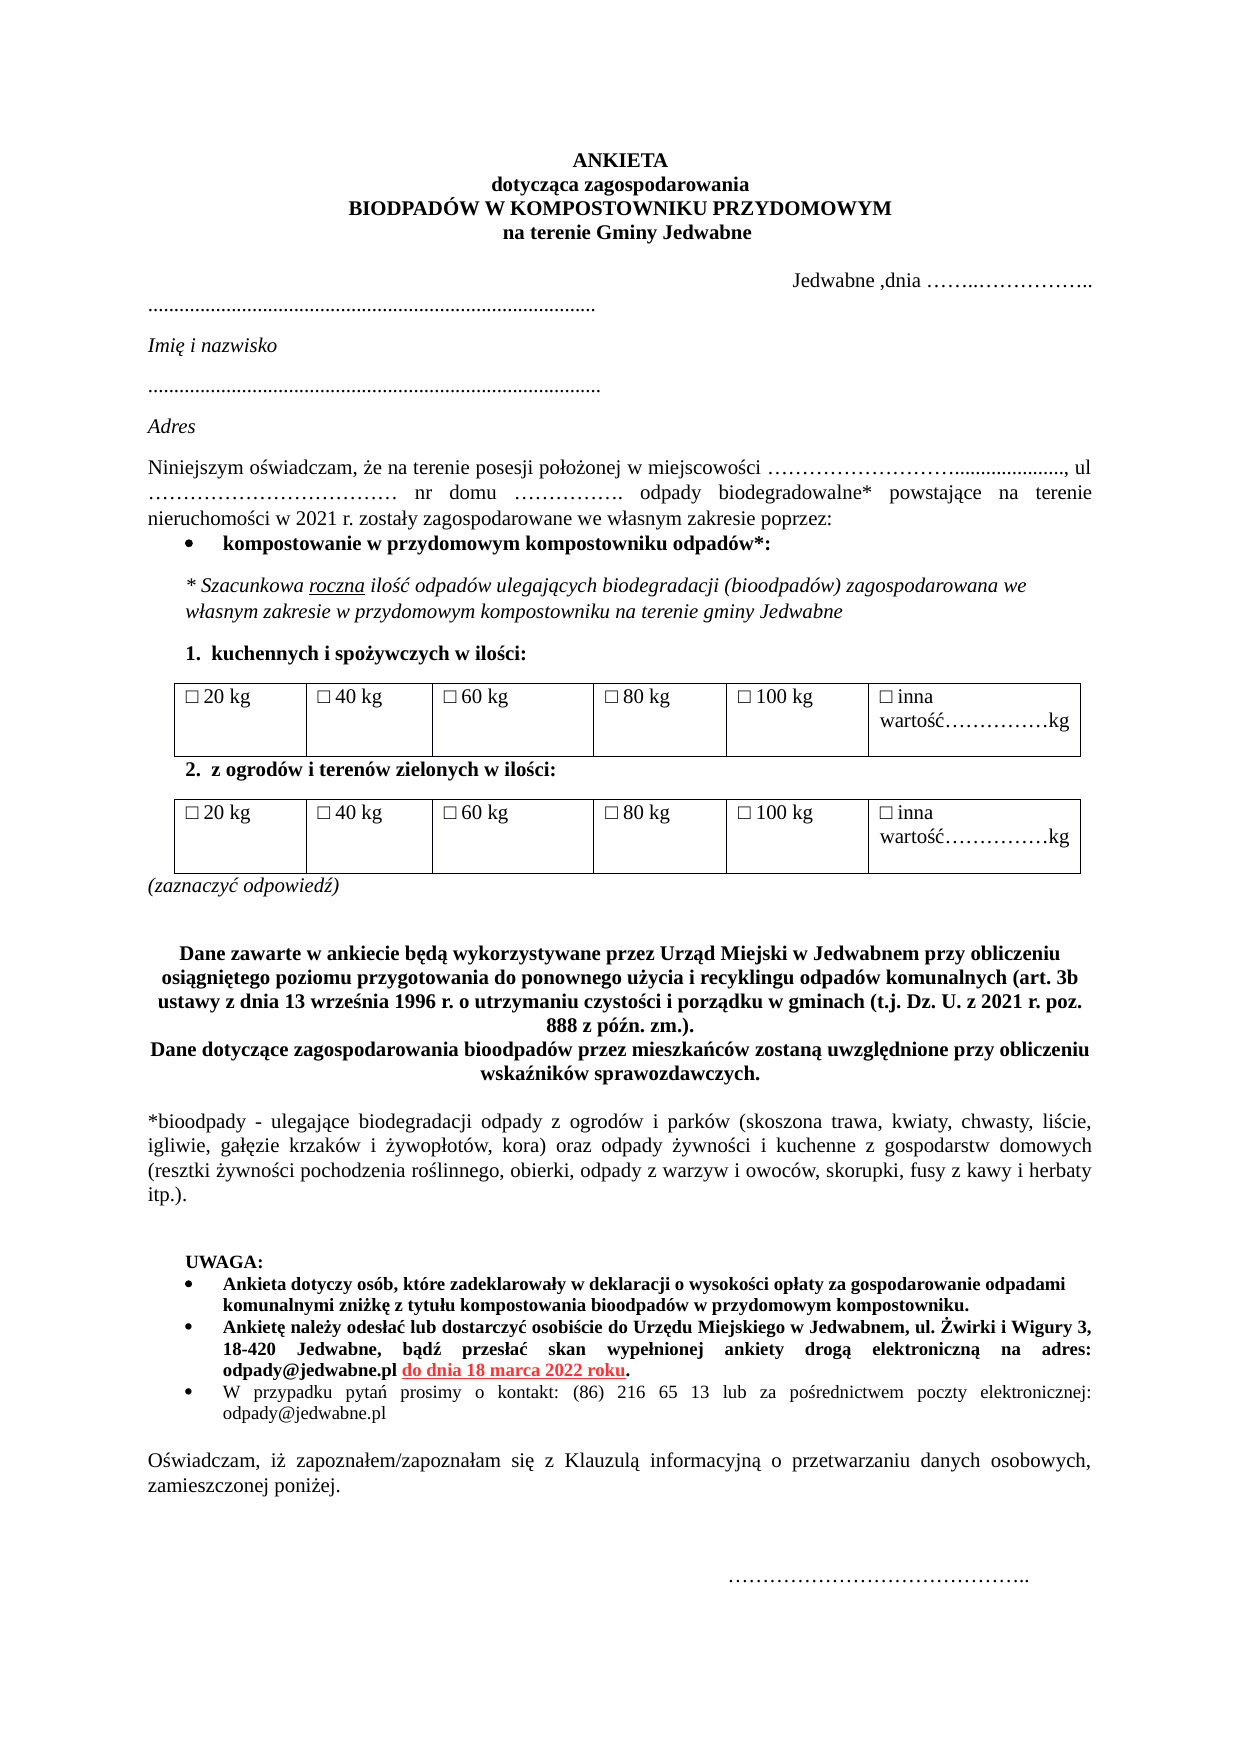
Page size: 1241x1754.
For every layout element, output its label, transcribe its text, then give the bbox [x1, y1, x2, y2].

text BIODPADÓW W KOMPOSTOWNIKU PRZYDOMOWYM [148, 196, 1093, 220]
text *bioodpady - ulegające biodegradacji odpady z ogrodów i parków (skoszona trawa, kwiaty, chwasty, liście, igliwie, gałęzie krzaków i żywopłotów, kora) oraz odpady żywności i kuchenne z gospodarstw domowych (resztki żywności pochodzenia roślinnego, obierki, odpady z warzyw i owoców, skorupki, fusy z kawy i herbaty itp.). [148, 1109, 1093, 1206]
table_header □ 40 kg [307, 684, 432, 756]
list kompostowanie w przydomowym kompostowniku odpadów*: [185, 531, 1093, 555]
text (zaznaczyć odpowiedź) [148, 873, 1093, 897]
table_header □ 40 kg [307, 800, 432, 872]
table_header □ inna wartość……………kg [869, 800, 1080, 872]
list W przypadku pytań prosimy o kontakt: (86) 216 65 13 lub za pośrednictwem poczty elektronicznej: odpady@jedwabne.pl [185, 1381, 1093, 1424]
text ANKIETA [148, 148, 1093, 172]
table_header □ 60 kg [433, 800, 593, 872]
table_header □ inna wartość……………kg [869, 684, 1080, 756]
text UWAGA: [185, 1251, 1093, 1273]
text Oświadczam, iż zapoznałem/zapoznałam się z Klauzulą informacyjną o przetwarzaniu danych osobowych, zamieszczonej poniżej. [148, 1448, 1093, 1497]
table_header □ 20 kg [175, 800, 306, 872]
text Imię i nazwisko [148, 333, 1093, 357]
list …………………………………….. [664, 1563, 1093, 1587]
table_header □ 80 kg [594, 800, 726, 872]
table_header □ 100 kg [727, 800, 868, 872]
text ....................................................................................... [148, 373, 1093, 397]
list Ankieta dotyczy osób, które zadeklarowały w deklaracji o wysokości opłaty za gospodarowanie odpadami komunalnymi zniżkę z tytułu kompostowania bioodpadów w przydomowym kompostowniku. [185, 1273, 1093, 1316]
table_header □ 100 kg [727, 684, 868, 756]
text Dane zawarte w ankiecie będą wykorzystywane przez Urząd Miejski w Jedwabnem przy obliczeniu osiągniętego poziomu przygotowania do ponownego użycia i recyklingu odpadów komunalnych (art. 3b ustawy z dnia 13 września 1996 r. o utrzymaniu czystości i porządku w gminach (t.j. Dz. U. z 2021 r. poz. 888 z późn. zm.). [148, 941, 1093, 1037]
text na terenie Gminy Jedwabne Jedwabne ,dnia ……..…………….. [369, 220, 1093, 292]
text 1. kuchennych i spożywczych w ilości: [185, 641, 1093, 665]
text Dane dotyczące zagospodarowania bioodpadów przez mieszkańców zostaną uwzględnione przy obliczeniu wskaźników sprawozdawczych. [148, 1037, 1093, 1085]
text 2. z ogrodów i terenów zielonych w ilości: [185, 757, 1093, 781]
text Niniejszym oświadczam, że na terenie posesji położonej w miejscowości ………………………....................., ul ……………………………… nr domu ……………. odpady biodegradowalne* powstające na terenie nieruchomości w 2021 r. zostały zagospodarowane we własnym zakresie poprzez: [148, 455, 1093, 530]
text ...................................................................................... [148, 292, 1093, 316]
table_header □ 60 kg [433, 684, 593, 756]
table_header □ 80 kg [594, 684, 726, 756]
list Ankietę należy odesłać lub dostarczyć osobiście do Urzędu Miejskiego w Jedwabnem, ul. Żwirki i Wigury 3, 18-420 Jedwabne, bądź przesłać skan wypełnionej ankiety drogą elektroniczną na adres: odpady@jedwabne.pl do dnia 18 marca 2022 roku. [185, 1316, 1093, 1381]
table_header □ 20 kg [175, 684, 306, 756]
text Adres [148, 414, 1093, 438]
text dotycząca zagospodarowania [148, 172, 1093, 196]
text * Szacunkowa roczna ilość odpadów ulegających biodegradacji (bioodpadów) zagospodarowana we własnym zakresie w przydomowym kompostowniku na terenie gminy Jedwabne [185, 573, 1093, 623]
